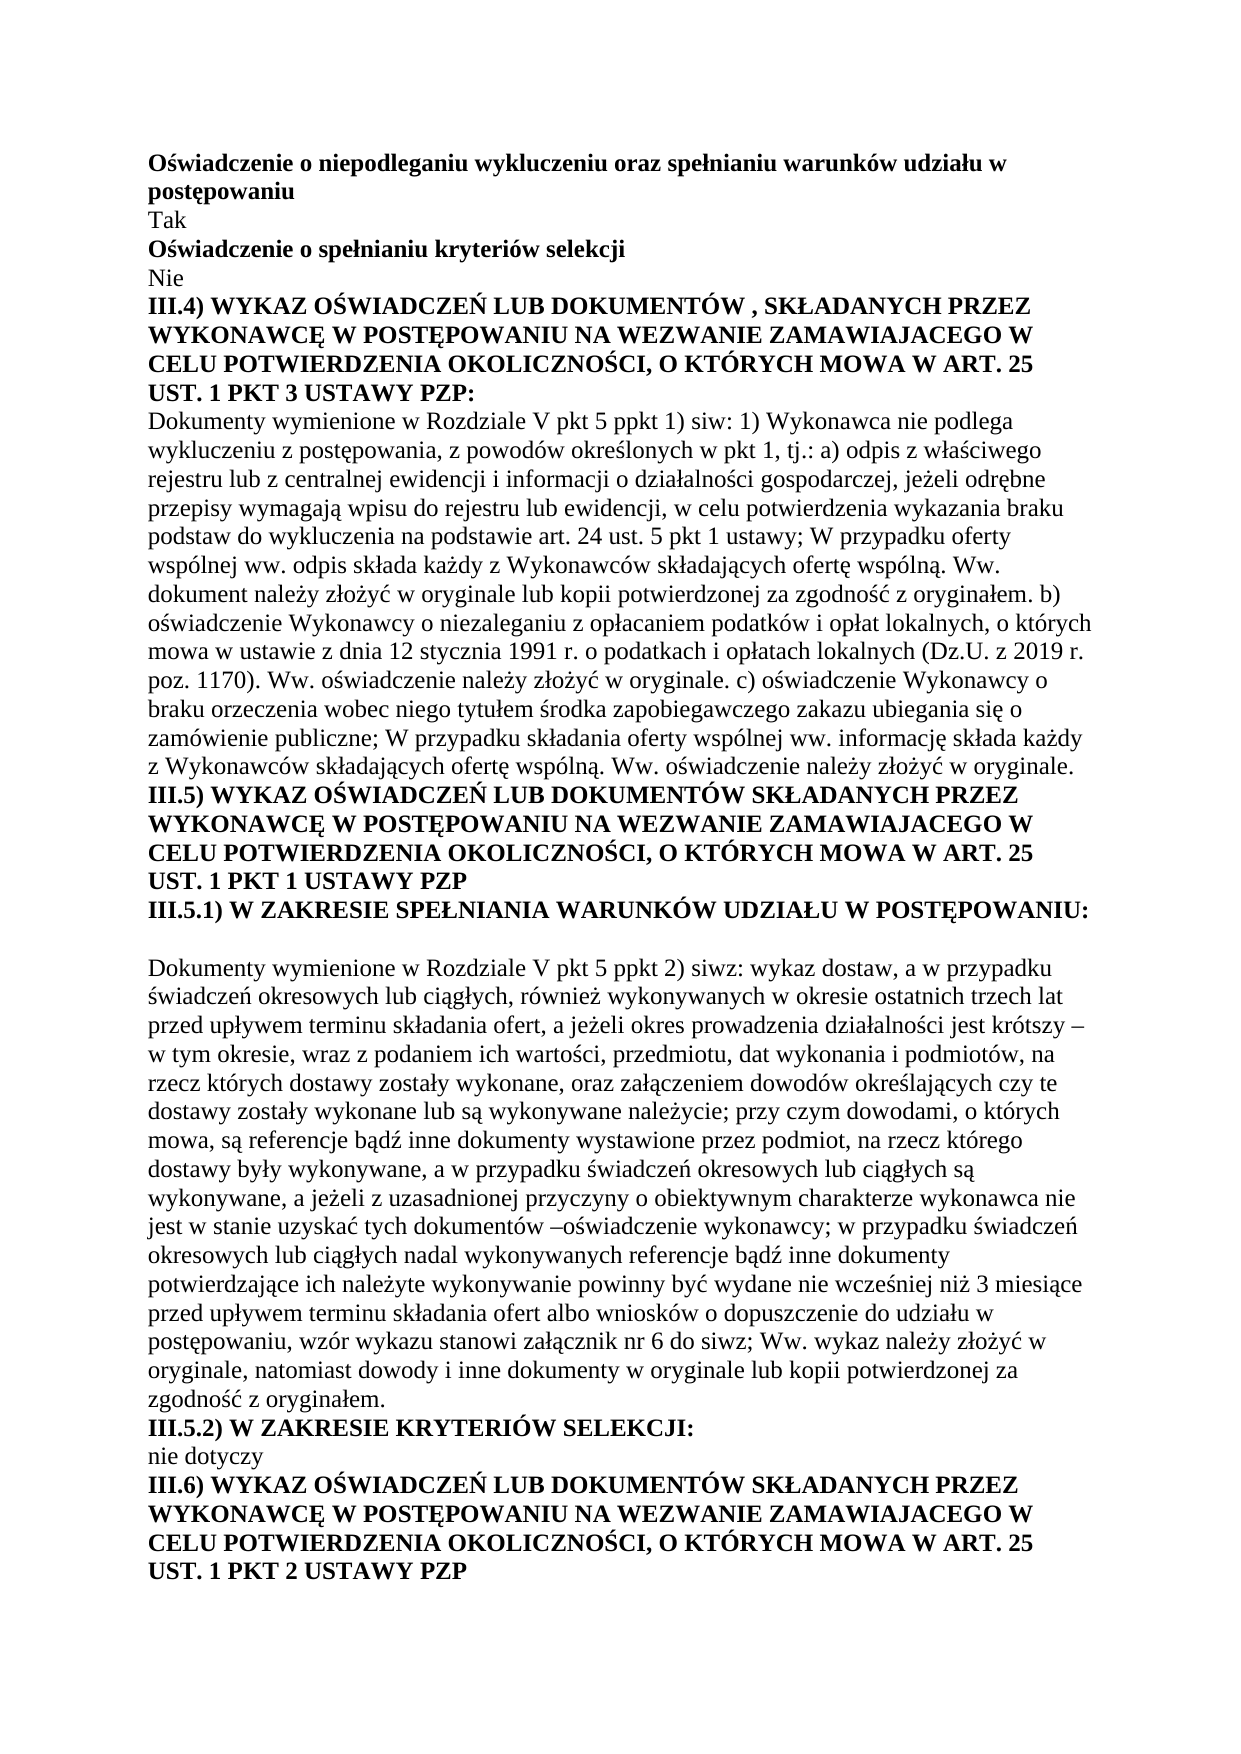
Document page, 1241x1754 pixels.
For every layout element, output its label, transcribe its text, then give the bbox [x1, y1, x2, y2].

text III.6) WYKAZ OŚWIADCZEŃ LUB DOKUMENTÓW SKŁADANYCH PRZEZ WYKONAWCĘ W POSTĘPOWANIU NA WEZWANIE ZAMAWIAJACEGO W CELU POTWIERDZENIA OKOLICZNOŚCI, O KTÓRYCH MOWA W ART. 25 UST. 1 PKT 2 USTAWY PZP [148, 1470, 1093, 1585]
text III.4) WYKAZ OŚWIADCZEŃ LUB DOKUMENTÓW , SKŁADANYCH PRZEZ WYKONAWCĘ W POSTĘPOWANIU NA WEZWANIE ZAMAWIAJACEGO W CELU POTWIERDZENIA OKOLICZNOŚCI, O KTÓRYCH MOWA W ART. 25 UST. 1 PKT 3 USTAWY PZP: [148, 291, 1093, 406]
text III.5.1) W ZAKRESIE SPEŁNIANIA WARUNKÓW UDZIAŁU W POSTĘPOWANIU: Dokumenty wymienione w Rozdziale V pkt 5 ppkt 2) siwz: wykaz dostaw, a w przypadku świadczeń okresowych lub ciągłych, również wykonywanych w okresie ostatnich trzech lat przed upływem terminu składania ofert, a jeżeli okres prowadzenia działalności jest krótszy – w tym okresie, wraz z podaniem ich wartości, przedmiotu, dat wykonania i podmiotów, na rzecz których dostawy zostały wykonane, oraz załączeniem dowodów określających czy te dostawy zostały wykonane lub są wykonywane należycie; przy czym dowodami, o których mowa, są referencje bądź inne dokumenty wystawione przez podmiot, na rzecz którego dostawy były wykonywane, a w przypadku świadczeń okresowych lub ciągłych są wykonywane, a jeżeli z uzasadnionej przyczyny o obiektywnym charakterze wykonawca nie jest w stanie uzyskać tych dokumentów –oświadczenie wykonawcy; w przypadku świadczeń okresowych lub ciągłych nadal wykonywanych referencje bądź inne dokumenty potwierdzające ich należyte wykonywanie powinny być wydane nie wcześniej niż 3 miesiące przed upływem terminu składania ofert albo wniosków o dopuszczenie do udziału w postępowaniu, wzór wykazu stanowi załącznik nr 6 do siwz; Ww. wykaz należy złożyć w oryginale, natomiast dowody i inne dokumenty w oryginale lub kopii potwierdzonej za zgodność z oryginałem. III.5.2) W ZAKRESIE KRYTERIÓW SELEKCJI: nie dotyczy [148, 895, 1093, 1470]
text Dokumenty wymienione w Rozdziale V pkt 5 ppkt 1) siw: 1) Wykonawca nie podlega wykluczeniu z postępowania, z powodów określonych w pkt 1, tj.: a) odpis z właściwego rejestru lub z centralnej ewidencji i informacji o działalności gospodarczej, jeżeli odrębne przepisy wymagają wpisu do rejestru lub ewidencji, w celu potwierdzenia wykazania braku podstaw do wykluczenia na podstawie art. 24 ust. 5 pkt 1 ustawy; W przypadku oferty wspólnej ww. odpis składa każdy z Wykonawców składających ofertę wspólną. Ww. dokument należy złożyć w oryginale lub kopii potwierdzonej za zgodność z oryginałem. b) oświadczenie Wykonawcy o niezaleganiu z opłacaniem podatków i opłat lokalnych, o których mowa w ustawie z dnia 12 stycznia 1991 r. o podatkach i opłatach lokalnych (Dz.U. z 2019 r. poz. 1170). Ww. oświadczenie należy złożyć w oryginale. c) oświadczenie Wykonawcy o braku orzeczenia wobec niego tytułem środka zapobiegawczego zakazu ubiegania się o zamówienie publiczne; W przypadku składania oferty wspólnej ww. informację składa każdy z Wykonawców składających ofertę wspólną. Ww. oświadczenie należy złożyć w oryginale. [148, 406, 1093, 780]
text III.5) WYKAZ OŚWIADCZEŃ LUB DOKUMENTÓW SKŁADANYCH PRZEZ WYKONAWCĘ W POSTĘPOWANIU NA WEZWANIE ZAMAWIAJACEGO W CELU POTWIERDZENIA OKOLICZNOŚCI, O KTÓRYCH MOWA W ART. 25 UST. 1 PKT 1 USTAWY PZP [148, 780, 1093, 895]
text Oświadczenie o niepodleganiu wykluczeniu oraz spełnianiu warunków udziału w postępowaniu Tak Oświadczenie o spełnianiu kryteriów selekcji Nie [148, 148, 1093, 291]
